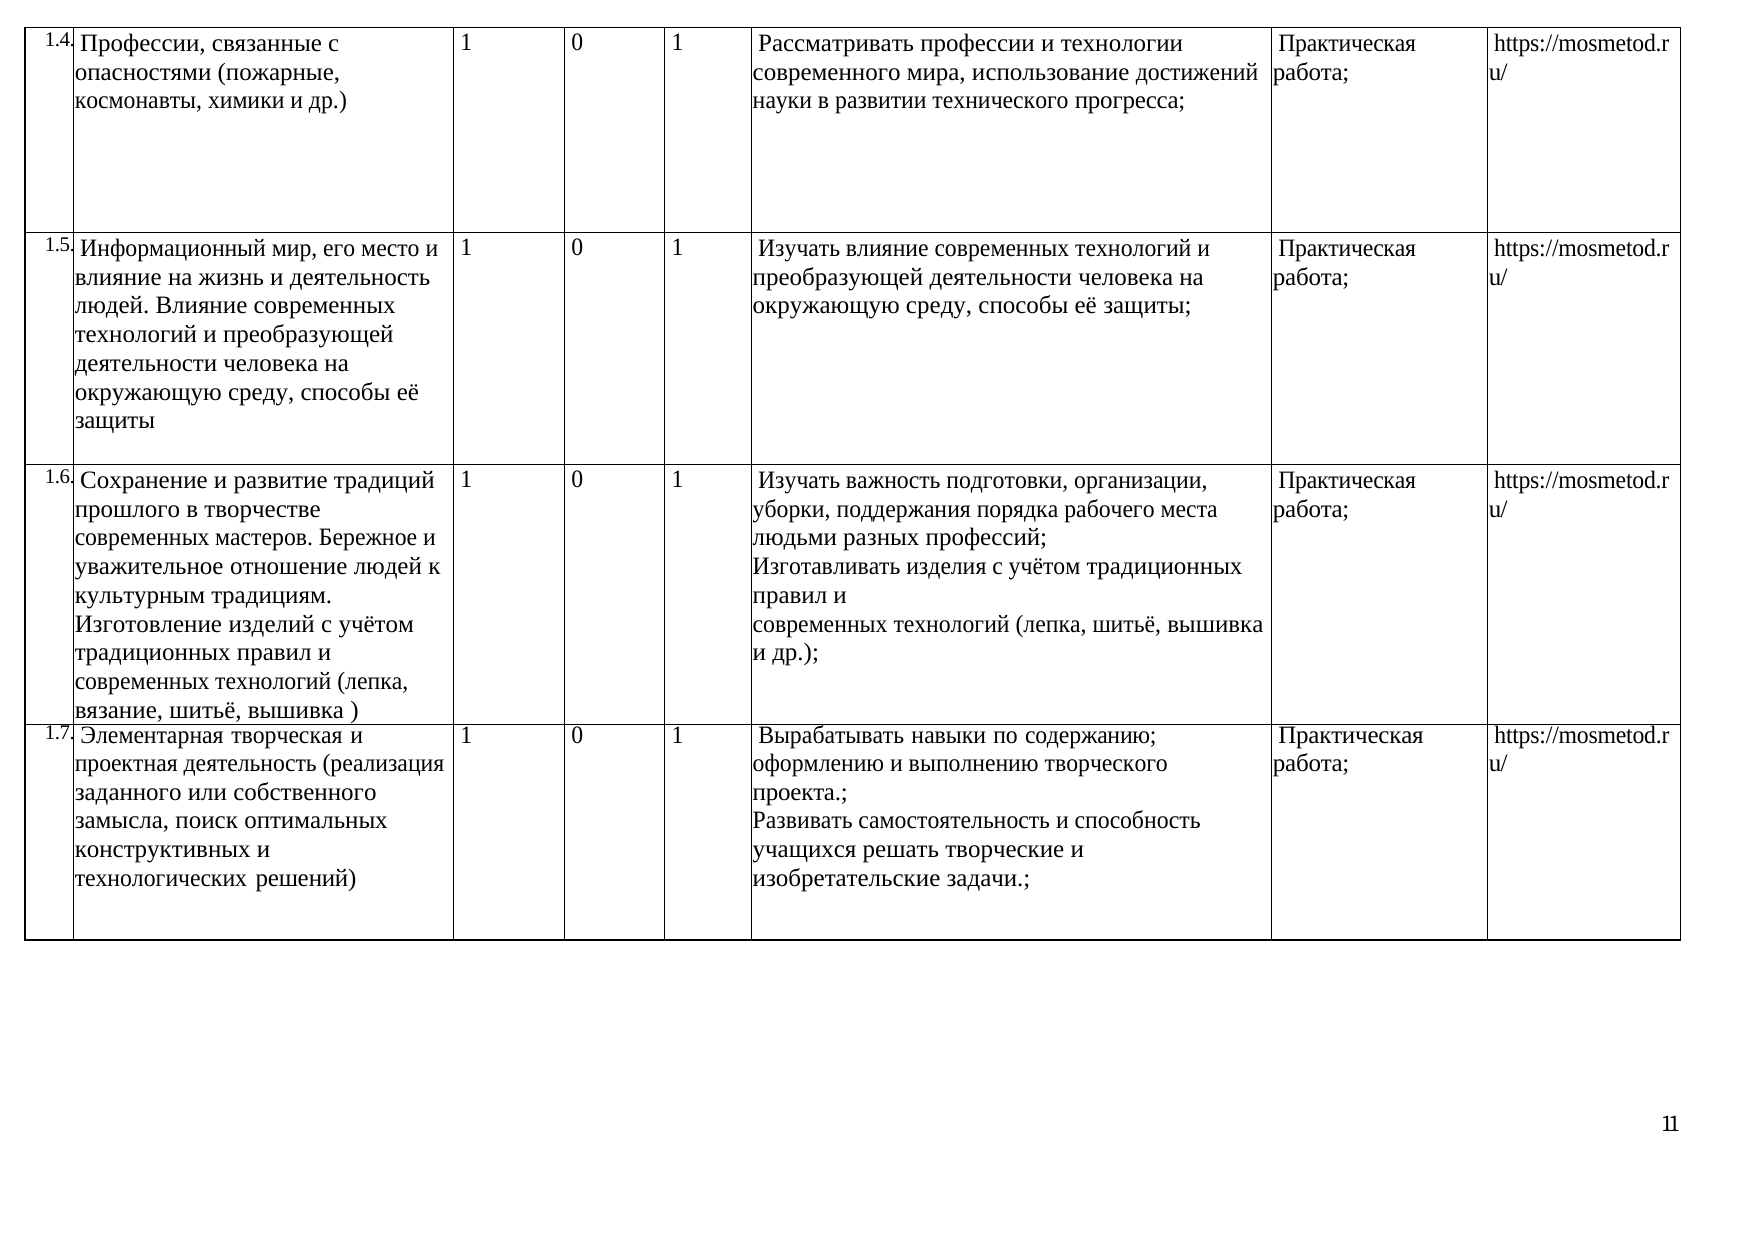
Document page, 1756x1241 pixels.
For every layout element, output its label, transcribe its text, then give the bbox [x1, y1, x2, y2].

table_cell 1.7. [26, 725, 73, 939]
table_cell 1.5. [26, 233, 73, 464]
table_cell 1 [454, 465, 564, 724]
table_cell 1 [454, 725, 564, 939]
table_header Рассматривать профессии и технологии современного мира, использование достижений науки в развитии технического прогресса; [752, 28, 1271, 232]
table_cell Сохранение и развитие традиций прошлого в творчестве современных мастеров. Бережное и уважительное отношение людей к культурным традициям. Изготовление изделий с учётом традиционных правил и современных технологий (лепка, вязание, шитьё, вышивка ) [74, 465, 453, 724]
table_cell Практическая работа; [1272, 465, 1487, 724]
table_cell 1 [665, 725, 751, 939]
table_cell 1 [665, 233, 751, 464]
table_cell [1272, 725, 1487, 939]
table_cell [1488, 725, 1680, 939]
table_cell Изучать влияние современных технологий и преобразующей деятельности человека на окружающую среду, способы её защиты; [752, 233, 1271, 464]
table_header Профессии, связанные с опасностями (пожарные, космонавты, химики и др.) [74, 28, 453, 232]
table_cell Информационный мир, его место и влияние на жизнь и деятельность людей. Влияние современных технологий и преобразующей деятельности человека на окружающую среду, способы её защиты [74, 233, 453, 464]
table_header https://mosmetod.r u/ [1488, 28, 1680, 232]
table_cell 0 [565, 233, 664, 464]
table_cell 1.6. [26, 465, 73, 724]
table_header Практическая работа; [1272, 28, 1487, 232]
table_cell 0 [565, 465, 664, 724]
table_cell 0 [565, 725, 664, 939]
table_header 1 [454, 28, 564, 232]
table_cell Изучать важность подготовки, организации, уборки, поддержания порядка рабочего места людьми разных профессий; Изготавливать изделия с учётом традиционных правил и современных технологий (лепка, шитьё, вышивка и др.); [752, 465, 1271, 724]
table_cell Практическая работа; [1272, 233, 1487, 464]
table_cell Вырабатывать навыки по содержанию; оформлению и выполнению творческого проекта.; Развивать самостоятельность и способность учащихся решать творческие и изобретательские задачи.; [752, 725, 1271, 939]
table_cell 1 [454, 233, 564, 464]
table_cell https://mosmetod.r u/ [1488, 465, 1680, 724]
table_cell 1 [665, 465, 751, 724]
table_header 1.4. [26, 28, 73, 232]
table_cell Элементарная творческая и проектная деятельность (реализация заданного или собственного замысла, поиск оптимальных конструктивных и технологических решений) [74, 725, 453, 939]
table_header 0 [565, 28, 664, 232]
table_cell https://mosmetod.r u/ [1488, 233, 1680, 464]
table_header 1 [665, 28, 751, 232]
